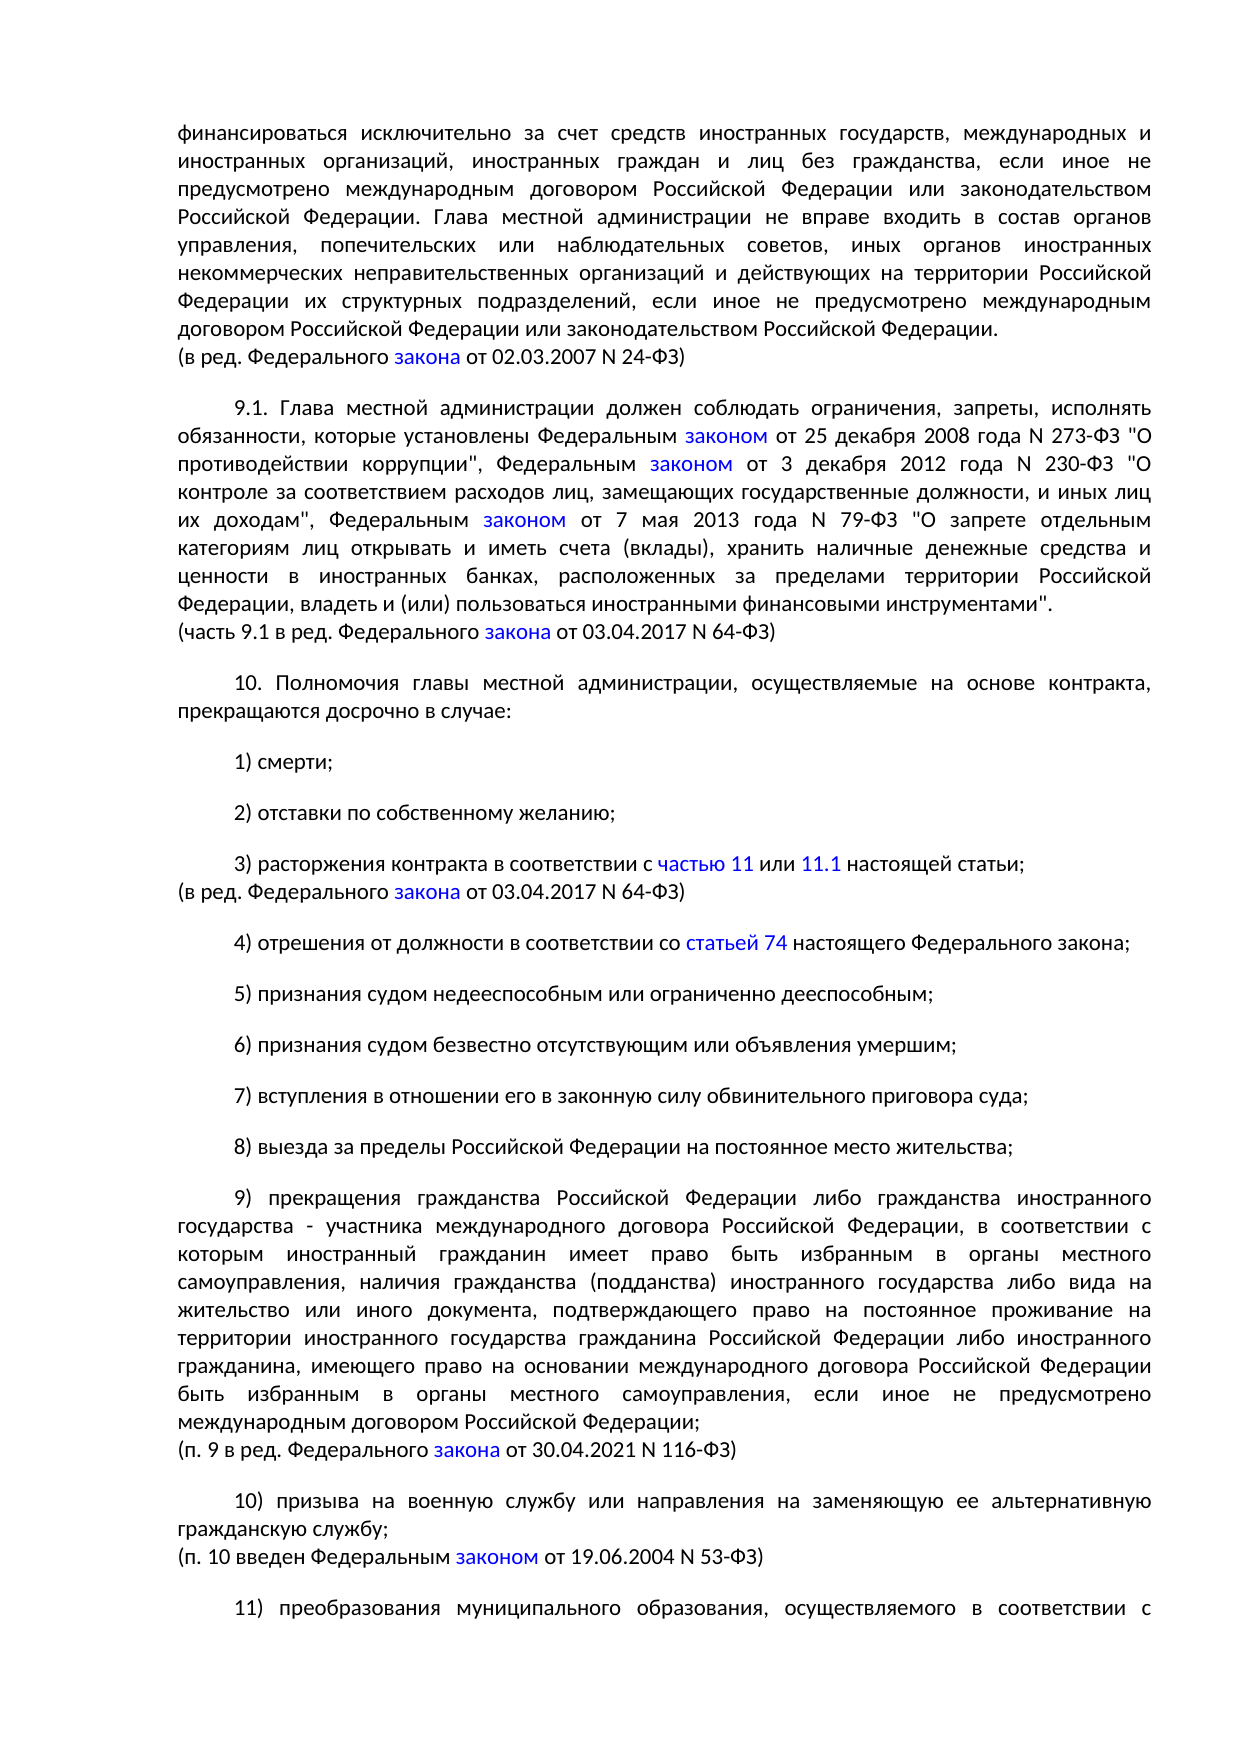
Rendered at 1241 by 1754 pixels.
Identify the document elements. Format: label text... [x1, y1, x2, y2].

text (в ред. Федерального закона от 02.03.2007 N 24-ФЗ) [177, 342, 1152, 370]
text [177, 1593, 1152, 1621]
text 5) признания судом недееспособным или ограниченно дееспособным; [177, 979, 1152, 1007]
text 3) расторжения контракта в соответствии с частью 11 или 11.1 настоящей статьи; [177, 849, 1152, 877]
text (п. 9 в ред. Федерального закона от 30.04.2021 N 116-ФЗ) [177, 1435, 1152, 1463]
text 10. Полномочия главы местной администрации, осуществляемые на основе контракта, прекращаются досрочно в случае: [177, 668, 1152, 724]
text 8) выезда за пределы Российской Федерации на постоянное место жительства; [177, 1132, 1152, 1160]
text 1) смерти; [177, 747, 1152, 775]
text 10) призыва на военную службу или направления на заменяющую ее альтернативную гражданскую службу; [177, 1486, 1152, 1542]
text 6) признания судом безвестно отсутствующим или объявления умершим; [177, 1030, 1152, 1058]
text 9.1. Глава местной администрации должен соблюдать ограничения, запреты, исполнять обязанности, которые установлены Федеральным законом от 25 декабря 2008 года N 273-ФЗ "О противодействии коррупции", Федеральным законом от 3 декабря 2012 года N 230-ФЗ "О контроле за соответствием расходов лиц, замещающих государственные должности, и иных лиц их доходам", Федеральным законом от 7 мая 2013 года N 79-ФЗ "О запрете отдельным категориям лиц открывать и иметь счета (вклады), хранить наличные денежные средства и ценности в иностранных банках, расположенных за пределами территории Российской Федерации, владеть и (или) пользоваться иностранными финансовыми инструментами". [177, 393, 1152, 617]
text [177, 118, 1152, 342]
text 9) прекращения гражданства Российской Федерации либо гражданства иностранного государства - участника международного договора Российской Федерации, в соответствии с которым иностранный гражданин имеет право быть избранным в органы местного самоуправления, наличия гражданства (подданства) иностранного государства либо вида на жительство или иного документа, подтверждающего право на постоянное проживание на территории иностранного государства гражданина Российской Федерации либо иностранного гражданина, имеющего право на основании международного договора Российской Федерации быть избранным в органы местного самоуправления, если иное не предусмотрено международным договором Российской Федерации; [177, 1183, 1152, 1435]
text (п. 10 введен Федеральным законом от 19.06.2004 N 53-ФЗ) [177, 1542, 1152, 1570]
text 7) вступления в отношении его в законную силу обвинительного приговора суда; [177, 1081, 1152, 1109]
text 2) отставки по собственному желанию; [177, 798, 1152, 826]
text (часть 9.1 в ред. Федерального закона от 03.04.2017 N 64-ФЗ) [177, 617, 1152, 645]
text (в ред. Федерального закона от 03.04.2017 N 64-ФЗ) [177, 877, 1152, 905]
text 4) отрешения от должности в соответствии со статьей 74 настоящего Федерального закона; [177, 928, 1152, 956]
